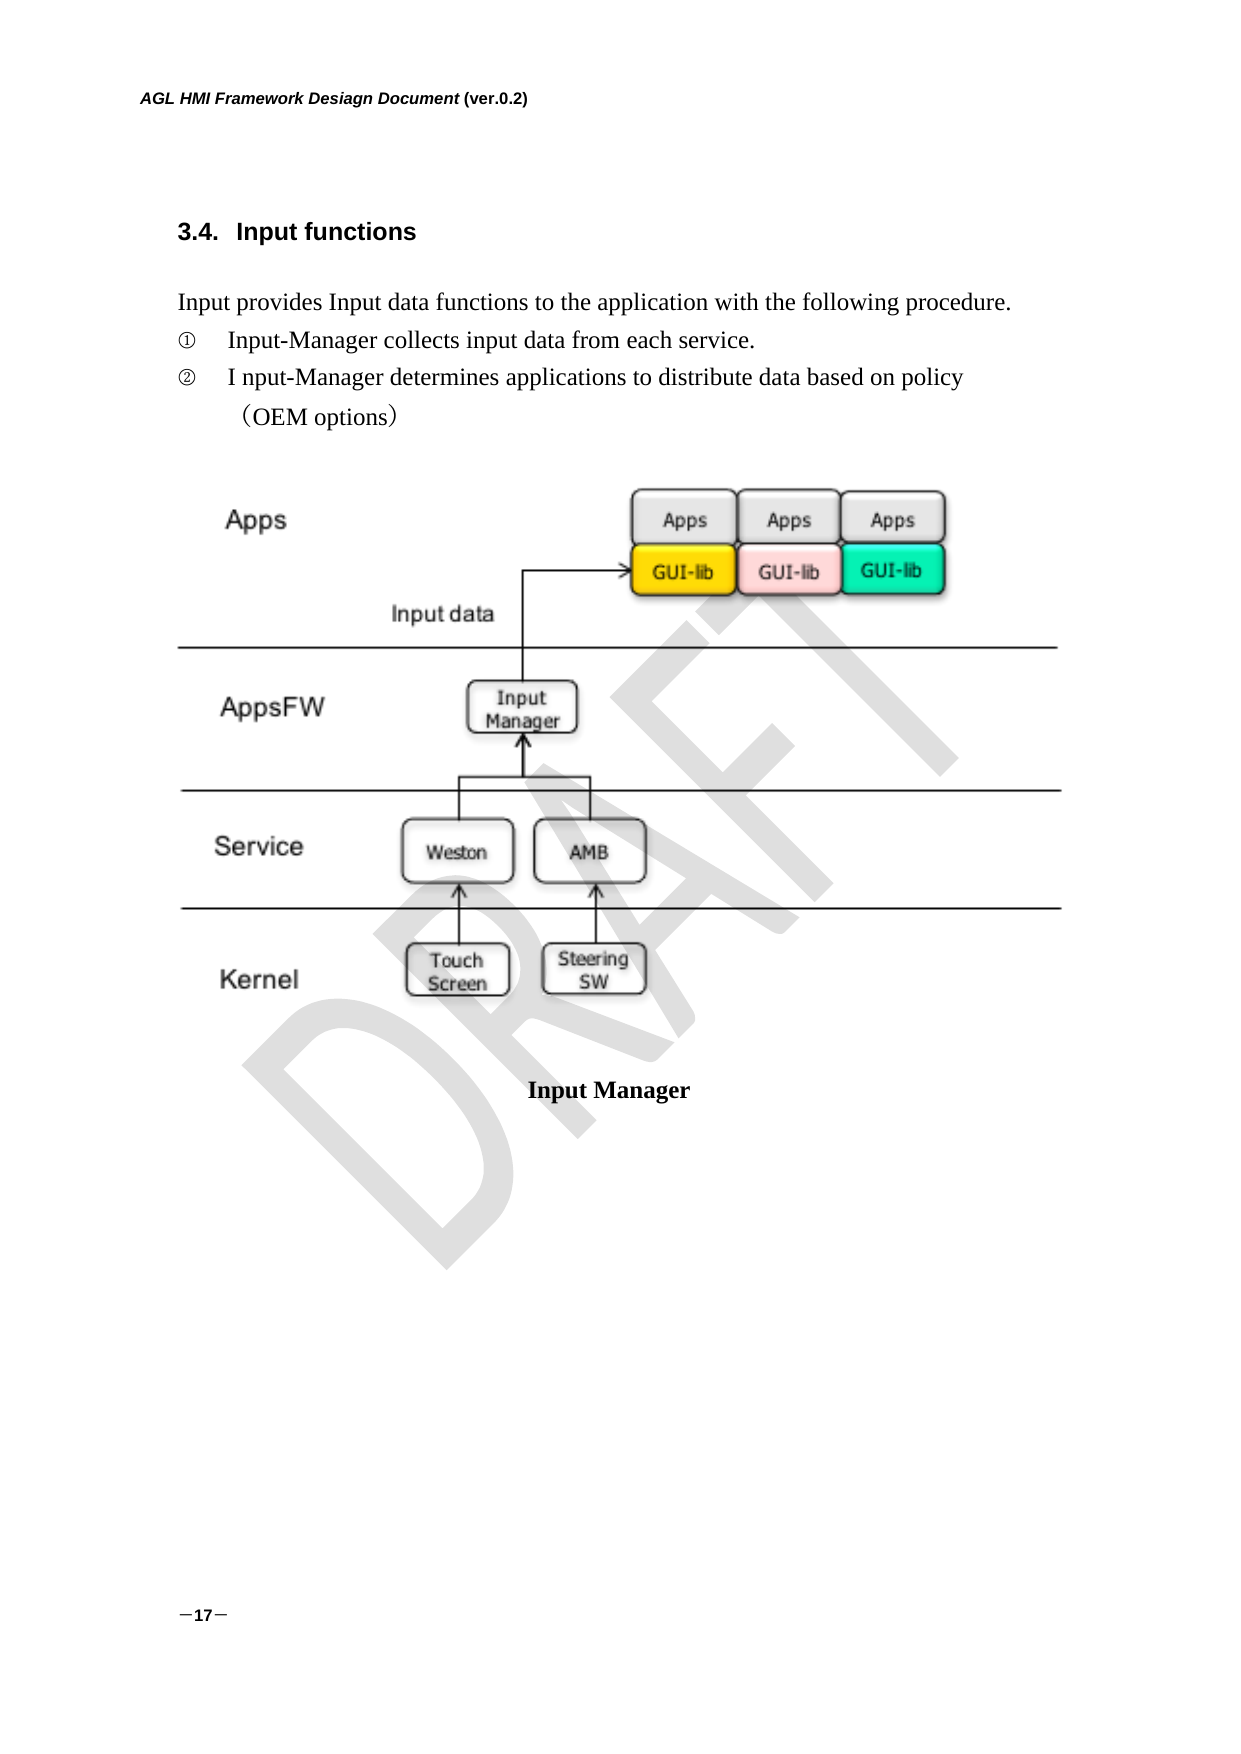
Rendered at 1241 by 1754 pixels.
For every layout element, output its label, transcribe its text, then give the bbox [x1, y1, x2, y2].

text Input provides Input data functions to the application with the following procedure. [177, 283, 1063, 321]
text Input Manager [440, 1071, 1063, 1108]
picture [177, 484, 1063, 1020]
subtitle Input functions [177, 217, 1063, 246]
list Input-Manager collects input data from each service. [177, 321, 1063, 358]
list （OEM options） [227, 396, 1063, 433]
list I nput-Manager determines applications to distribute data based on policy [177, 358, 1063, 396]
